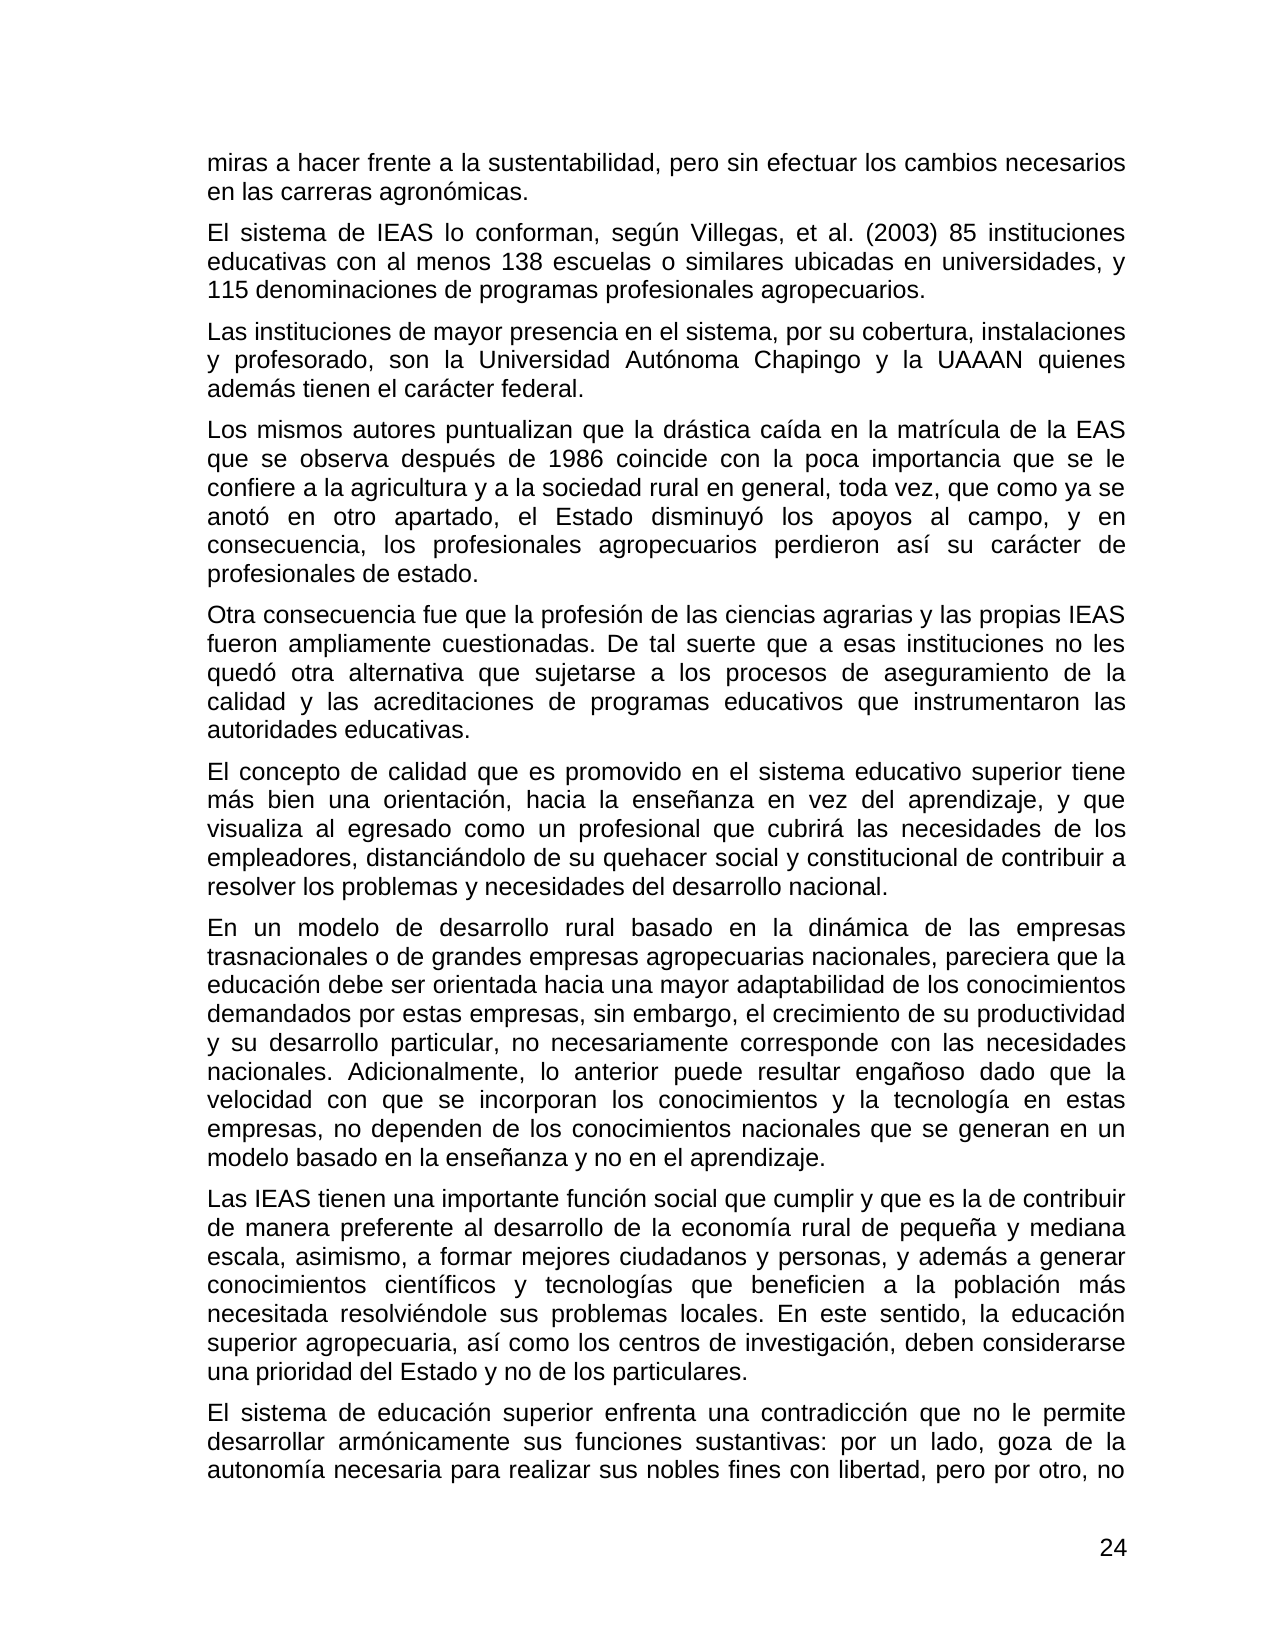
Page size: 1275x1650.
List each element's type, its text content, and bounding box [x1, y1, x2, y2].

text Otra consecuencia fue que la profesión de las ciencias agrarias y las propias IEAS fueron ampliamente cuestionadas. De tal suerte que a esas instituciones no les quedó otra alternativa que sujetarse a los procesos de aseguramiento de la calidad y las acreditaciones de programas educativos que instrumentaron las autoridades educativas. [207, 600, 1127, 744]
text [207, 1398, 1127, 1484]
text Los mismos autores puntualizan que la drástica caída en la matrícula de la EAS que se observa después de 1986 coincide con la poca importancia que se le confiere a la agricultura y a la sociedad rural en general, toda vez, que como ya se anotó en otro apartado, el Estado disminuyó los apoyos al campo, y en consecuencia, los profesionales agropecuarios perdieron así su carácter de profesionales de estado. [207, 415, 1127, 588]
text El sistema de IEAS lo conforman, según Villegas, et al. (2003) 85 instituciones educativas con al menos 138 escuelas o similares ubicadas en universidades, y 115 denominaciones de programas profesionales agropecuarios. [207, 218, 1127, 304]
text Las instituciones de mayor presencia en el sistema, por su cobertura, instalaciones y profesorado, son la Universidad Autónoma Chapingo y la UAAAN quienes además tienen el carácter federal. [207, 316, 1127, 403]
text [207, 148, 1127, 205]
text Las IEAS tienen una importante función social que cumplir y que es la de contribuir de manera preferente al desarrollo de la economía rural de pequeña y mediana escala, asimismo, a formar mejores ciudadanos y personas, y además a generar conocimientos científicos y tecnologías que beneficien a la población más necesitada resolviéndole sus problemas locales. En este sentido, la educación superior agropecuaria, así como los centros de investigación, deben considerarse una prioridad del Estado y no de los particulares. [207, 1184, 1127, 1385]
text En un modelo de desarrollo rural basado en la dinámica de las empresas trasnacionales o de grandes empresas agropecuarias nacionales, pareciera que la educación debe ser orientada hacia una mayor adaptabilidad de los conocimientos demandados por estas empresas, sin embargo, el crecimiento de su productividad y su desarrollo particular, no necesariamente corresponde con las necesidades nacionales. Adicionalmente, lo anterior puede resultar engañoso dado que la velocidad con que se incorporan los conocimientos y la tecnología en estas empresas, no dependen de los conocimientos nacionales que se generan en un modelo basado en la enseñanza y no en el aprendizaje. [207, 913, 1127, 1171]
text El concepto de calidad que es promovido en el sistema educativo superior tiene más bien una orientación, hacia la enseñanza en vez del aprendizaje, y que visualiza al egresado como un profesional que cubrirá las necesidades de los empleadores, distanciándolo de su quehacer social y constitucional de contribuir a resolver los problemas y necesidades del desarrollo nacional. [207, 756, 1127, 900]
